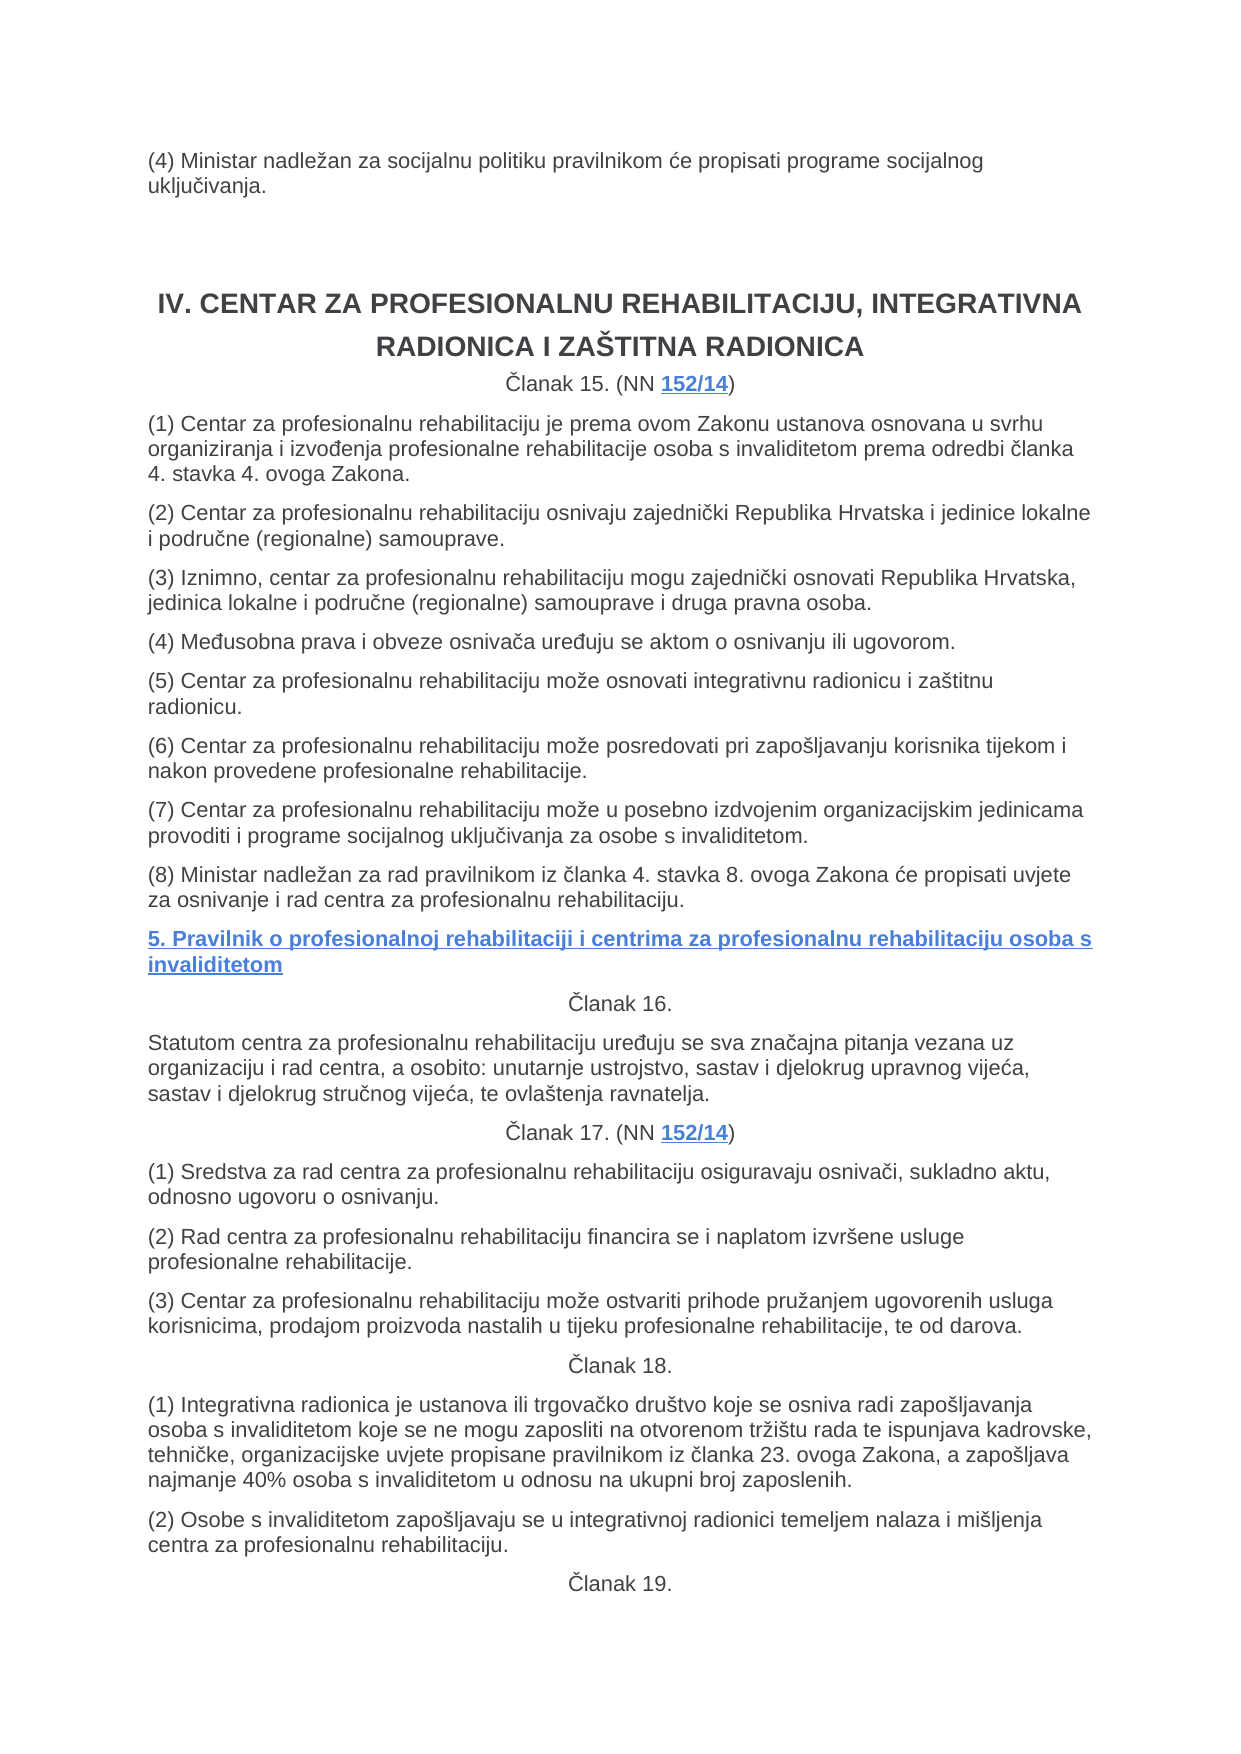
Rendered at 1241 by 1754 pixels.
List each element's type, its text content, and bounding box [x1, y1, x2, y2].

text (6) Centar za profesionalnu rehabilitaciju može posredovati pri zapošljavanju korisnika tijekom i nakon provedene profesionalne rehabilitacije. [148, 733, 1093, 783]
text Članak 19. [148, 1571, 1093, 1596]
text (2) Centar za profesionalnu rehabilitaciju osnivaju zajednički Republika Hrvatska i jedinice lokalne i područne (regionalne) samouprave. [148, 500, 1093, 551]
text Statutom centra za profesionalnu rehabilitaciju uređuju se sva značajna pitanja vezana uz organizaciju i rad centra, a osobito: unutarnje ustrojstvo, sastav i djelokrug upravnog vijeća, sastav i djelokrug stručnog vijeća, te ovlaštenja ravnatelja. [148, 1030, 1093, 1106]
text (1) Integrativna radionica je ustanova ili trgovačko društvo koje se osniva radi zapošljavanja osoba s invaliditetom koje se ne mogu zaposliti na otvorenom tržištu rada te ispunjava kadrovske, tehničke, organizacijske uvjete propisane pravilnikom iz članka 23. ovoga Zakona, a zapošljava najmanje 40% osoba s invaliditetom u odnosu na ukupni broj zaposlenih. [148, 1392, 1093, 1493]
text 5. Pravilnik o profesionalnoj rehabilitaciji i centrima za profesionalnu rehabilitaciju osoba s invaliditetom [148, 949, 1093, 977]
text (5) Centar za profesionalnu rehabilitaciju može osnovati integrativnu radionicu i zaštitnu radionicu. [148, 668, 1093, 719]
text Članak 15. (NN 152/14) [148, 371, 1093, 396]
text (1) Centar za profesionalnu rehabilitaciju je prema ovom Zakonu ustanova osnovana u svrhu organiziranja i izvođenja profesionalne rehabilitacije osoba s invaliditetom prema odredbi članka 4. stavka 4. ovoga Zakona. [148, 411, 1093, 486]
text (3) Centar za profesionalnu rehabilitaciju može ostvariti prihode pružanjem ugovorenih usluga korisnicima, prodajom proizvoda nastalih u tijeku profesionalne rehabilitacije, te od darova. [148, 1288, 1093, 1338]
text Članak 16. [148, 991, 1093, 1016]
text (2) Osobe s invaliditetom zapošljavaju se u integrativnoj radionici temeljem nalaza i mišljenja centra za profesionalnu rehabilitaciju. [148, 1507, 1093, 1557]
text 5. Pravilnik o profesionalnoj rehabilitaciji i centrima za profesionalnu rehabilitaciju osoba s invaliditetom [148, 926, 1093, 948]
text (4) Ministar nadležan za socijalnu politiku pravilnikom će propisati programe socijalnog uključivanja. [148, 148, 1093, 198]
text IV. CENTAR ZA PROFESIONALNU REHABILITACIJU, INTEGRATIVNA RADIONICA I ZAŠTITNA RADIONICA [148, 278, 1093, 362]
text Članak 18. [148, 1352, 1093, 1378]
text Članak 17. (NN 152/14) [148, 1120, 1093, 1145]
text (7) Centar za profesionalnu rehabilitaciju može u posebno izdvojenim organizacijskim jedinicama provoditi i programe socijalnog uključivanja za osobe s invaliditetom. [148, 797, 1093, 848]
text (8) Ministar nadležan za rad pravilnikom iz članka 4. stavka 8. ovoga Zakona će propisati uvjete za osnivanje i rad centra za profesionalnu rehabilitaciju. [148, 862, 1093, 912]
text (3) Iznimno, centar za profesionalnu rehabilitaciju mogu zajednički osnovati Republika Hrvatska, jedinica lokalne i područne (regionalne) samouprave i druga pravna osoba. [148, 565, 1093, 615]
text (2) Rad centra za profesionalnu rehabilitaciju financira se i naplatom izvršene usluge profesionalne rehabilitacije. [148, 1223, 1093, 1274]
text (1) Sredstva za rad centra za profesionalnu rehabilitaciju osiguravaju osnivači, sukladno aktu, odnosno ugovoru o osnivanju. [148, 1159, 1093, 1209]
text (4) Međusobna prava i obveze osnivača uređuju se aktom o osnivanju ili ugovorom. [148, 629, 1093, 654]
